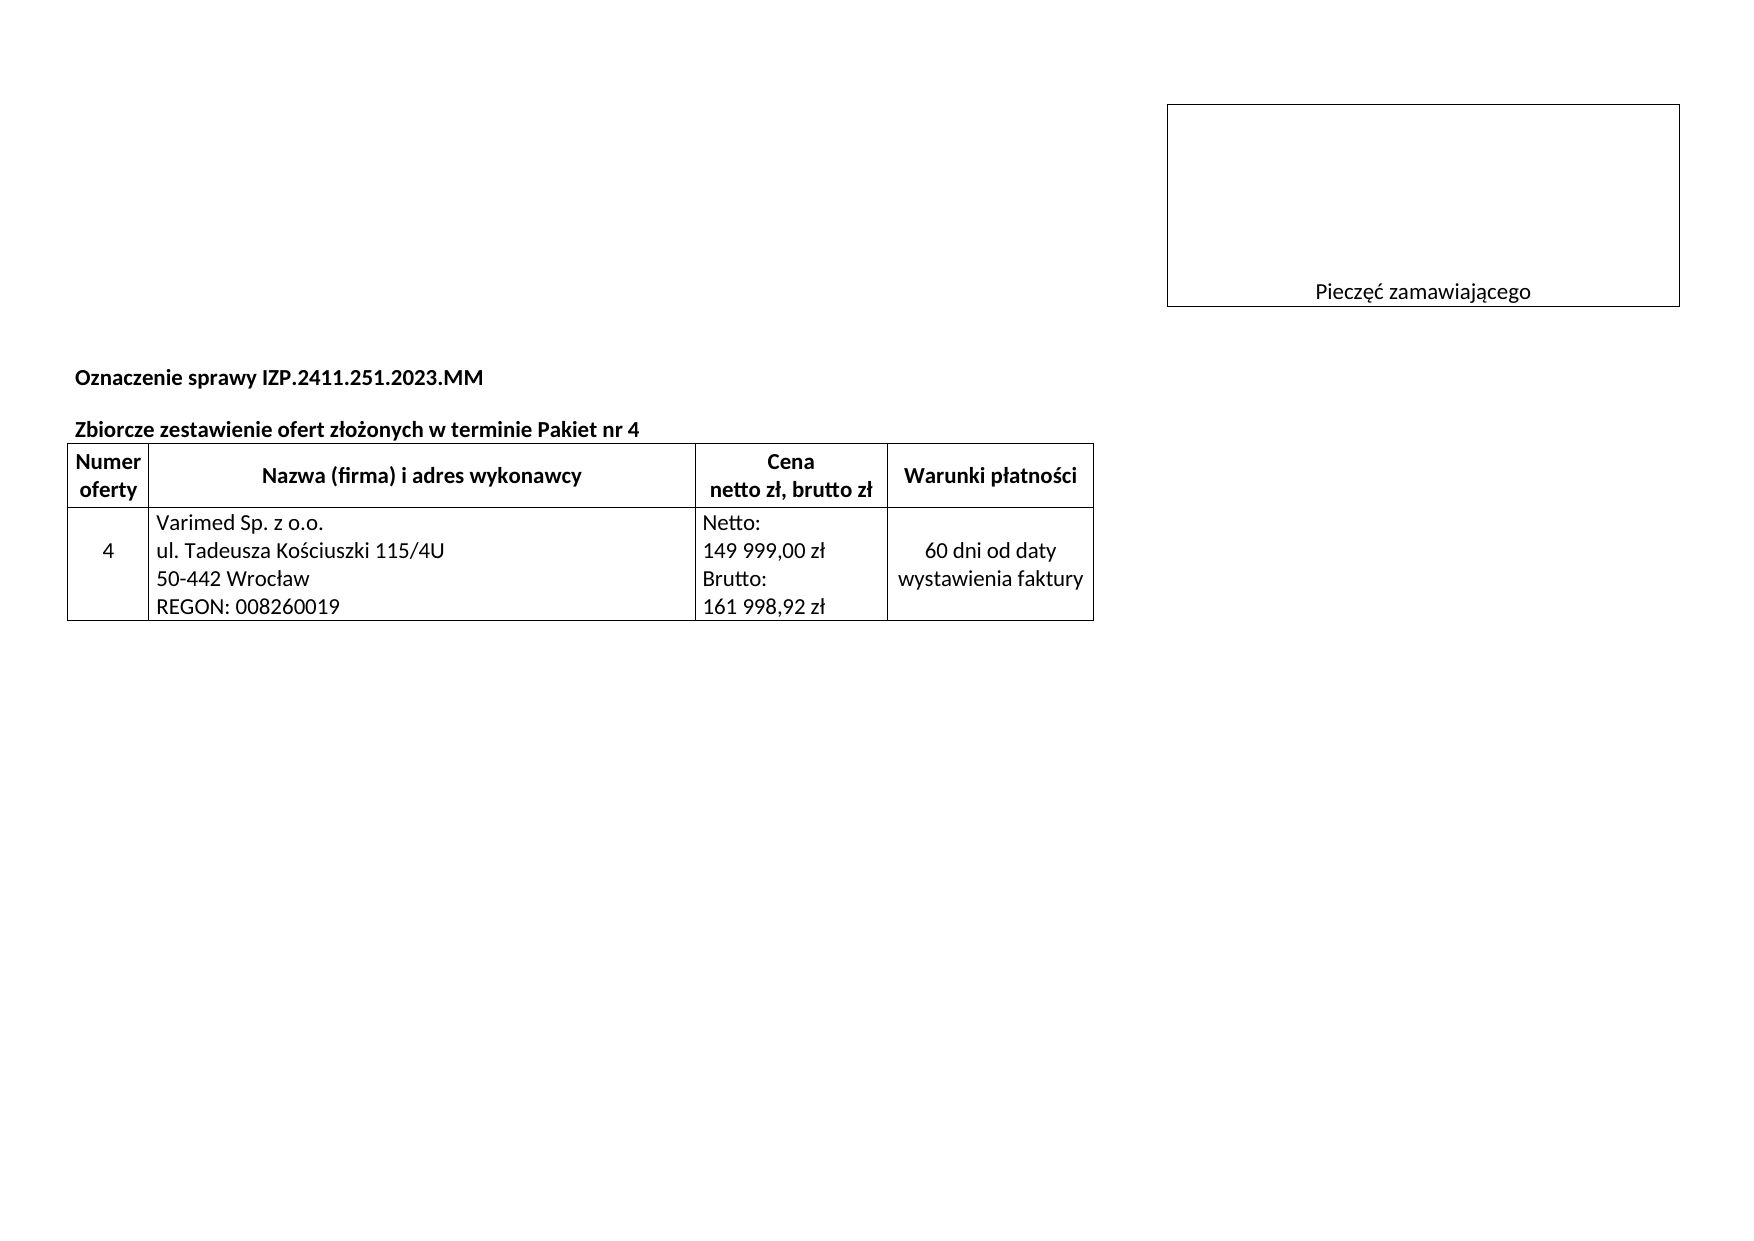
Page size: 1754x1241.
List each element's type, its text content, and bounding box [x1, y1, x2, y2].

table_cell Netto: 149 999,00 zł Brutto: 161 998,92 zł [696, 508, 887, 620]
text Zbiorcze zestawienie ofert złożonych w terminie Pakiet nr 4 [75, 415, 1679, 443]
table_header Nazwa (firma) i adres wykonawcy [149, 444, 695, 507]
table_cell Varimed Sp. z o.o. ul. Tadeusza Kościuszki 115/4U 50-442 Wrocław REGON: 008260019 [149, 508, 695, 620]
table_header Cena netto zł, brutto zł [696, 444, 887, 507]
text Oznaczenie sprawy IZP.2411.251.2023.MM [75, 363, 1679, 391]
table_cell 4 [68, 508, 148, 620]
table_cell 60 dni od daty wystawienia faktury [888, 508, 1093, 620]
table_header Warunki płatności [888, 444, 1093, 507]
text Pieczęć zamawiającego [1168, 274, 1679, 306]
table_header Numer oferty [68, 444, 148, 507]
